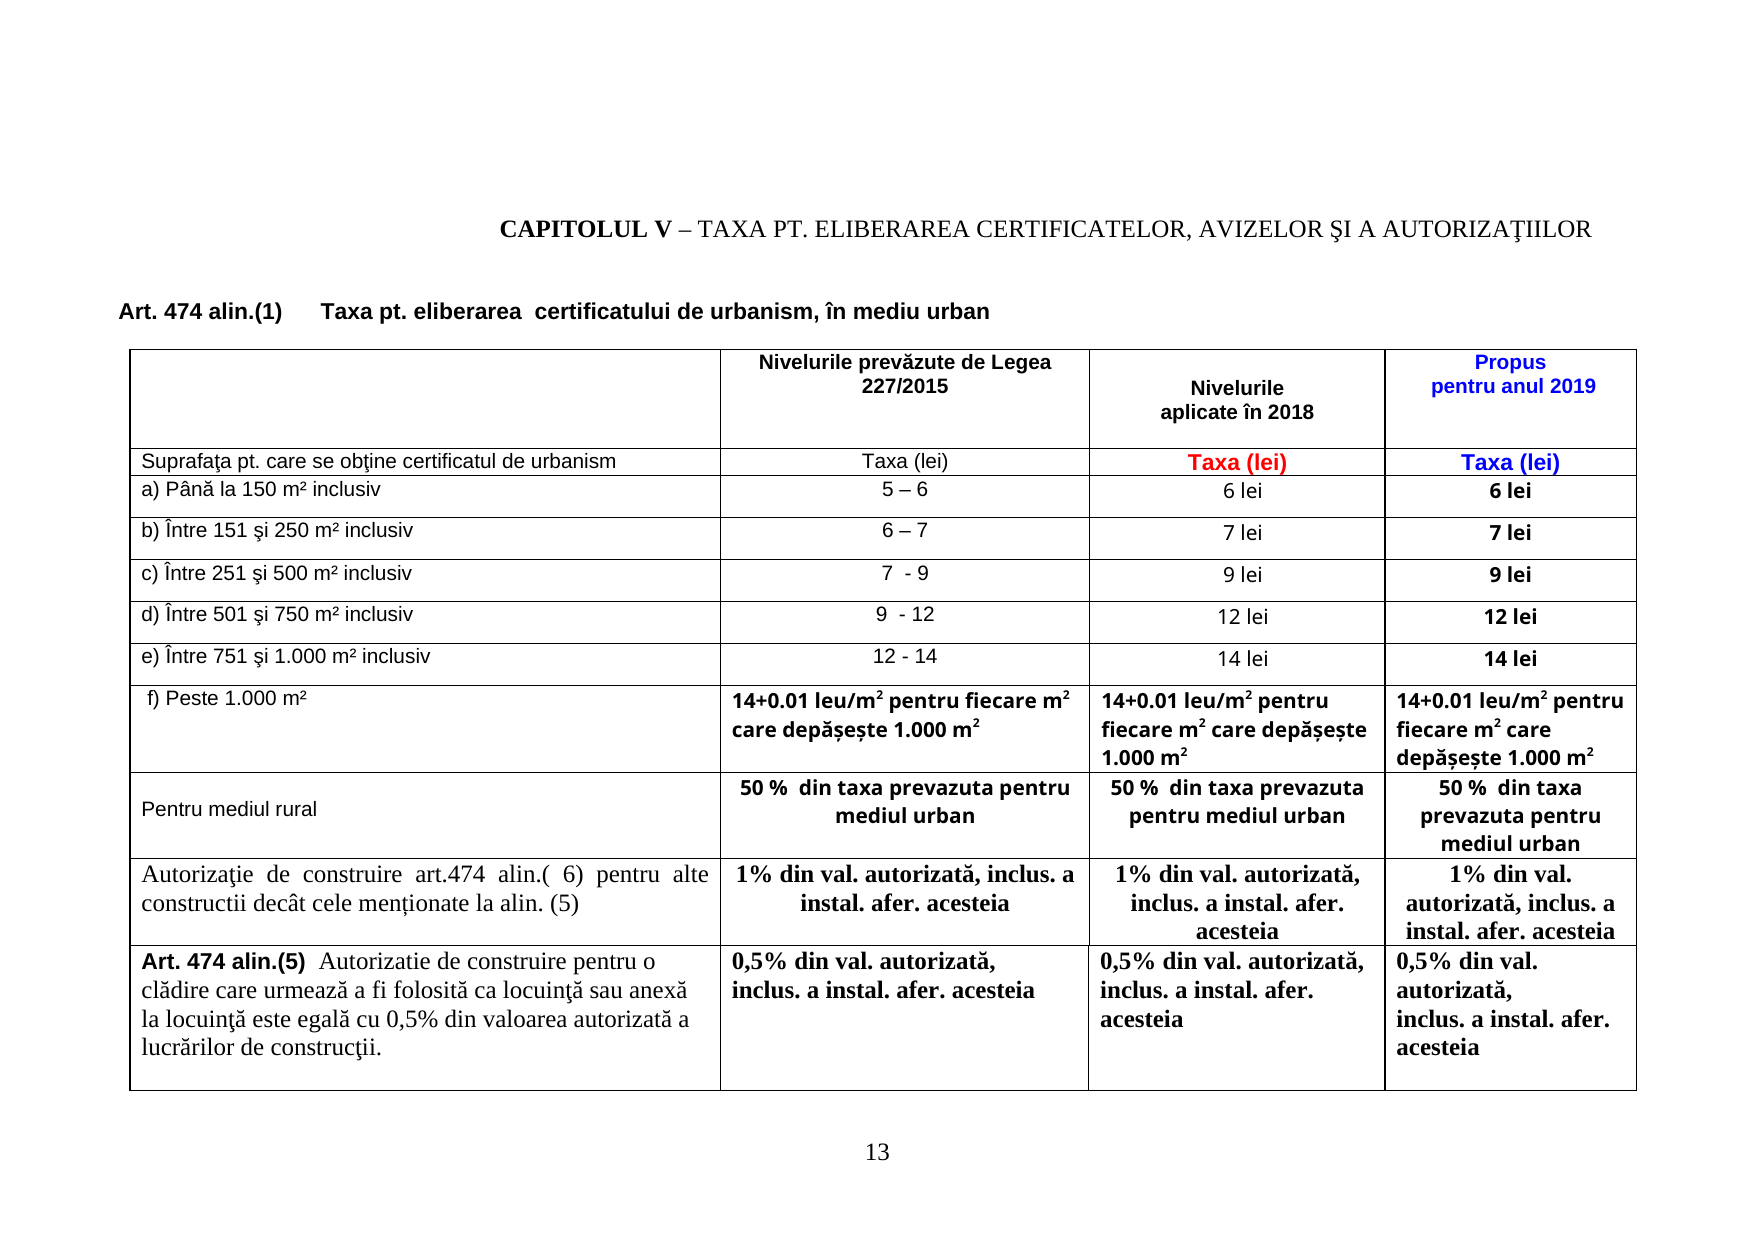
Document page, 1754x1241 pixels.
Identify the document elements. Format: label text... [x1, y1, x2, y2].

table_cell 14+0.01 leu/m2 pentru fiecare m2 care depăşeşte [1386, 686, 1636, 772]
table_cell f) Peste [131, 686, 720, 772]
table_cell 7 lei [1090, 518, 1384, 559]
table_cell 1% din val. autorizată, inclus. a instal. afer. acesteia [721, 859, 1089, 945]
table_cell 50 % din taxa prevazuta pentru mediul urban [1386, 773, 1636, 858]
table_cell 14 lei [1090, 644, 1384, 685]
table_cell 0,5% din val. autorizată, inclus. a instal. afer. acesteia [1386, 946, 1636, 1090]
table_cell Autorizaţie de construire art.474 alin.( 6) pentru alte constructii decât cele menționate la alin. (5) [131, 859, 720, 945]
table_cell 6 lei [1386, 476, 1636, 517]
table_cell 1% din val. autorizată, inclus. a instal. afer. acesteia [1386, 859, 1636, 945]
table_cell 14 lei [1386, 644, 1636, 685]
table_header Nivelurile aplicate în 2018 [1090, 350, 1384, 448]
table_cell 7 lei [1386, 518, 1636, 559]
table_cell d) Între 501 şi inclusiv [131, 602, 720, 643]
text CAPITOLUL V – TAXA PT. ELIBERAREA CERTIFICATELOR, AVIZELOR ŞI A AUTORIZAŢIILOR [118, 214, 1636, 243]
table_cell 1% din val. autorizată, inclus. a instal. afer. acesteia [1090, 859, 1384, 945]
table_cell Art. 474 alin.(5) Autorizatie de construire pentru o clădire care urmează a fi folosită ca locuinţă sau anexă la locuinţă este egală cu 0,5% din valoarea autorizată a lucrărilor de construcţii. [131, 946, 720, 1090]
table_cell 12 lei [1386, 602, 1636, 643]
table_cell 0,5% din val. autorizată, inclus. a instal. afer. acesteia [721, 946, 1088, 1090]
table_cell 14+0.01 leu/m2 pentru fiecare m2 care depăşeşte [721, 686, 1089, 772]
table_cell Taxa (lei) [1090, 449, 1384, 475]
table_cell 50 % din taxa prevazuta pentru mediul urban [1090, 773, 1384, 858]
table_cell e) Între 751 şi inclusiv [131, 644, 720, 685]
table_cell 6 – 7 [721, 518, 1089, 559]
table_cell Taxa (lei) [721, 449, 1089, 475]
table_cell 9 - 12 [721, 602, 1089, 643]
table_cell a) Până la inclusiv [131, 476, 720, 517]
table_cell 0,5% din val. autorizată, inclus. a instal. afer. acesteia [1089, 946, 1384, 1090]
table_cell Taxa (lei) [1386, 449, 1636, 475]
table_cell 12 lei [1090, 602, 1384, 643]
table_cell Suprafaţa pt. care se obţine certificatul de urbanism [131, 449, 720, 475]
table_cell 6 lei [1090, 476, 1384, 517]
table_cell 5 – 6 [721, 476, 1089, 517]
table_cell 9 lei [1386, 560, 1636, 601]
table_cell 9 lei [1090, 560, 1384, 601]
table_cell 50 % din taxa prevazuta pentru mediul urban [721, 773, 1089, 858]
subtitle Art. 474 alin.(1) Taxa pt. eliberarea certificatului de urbanism, în mediu urban [118, 298, 1636, 324]
table_cell b) Între 151 şi inclusiv [131, 518, 720, 559]
table_cell 12 - 14 [721, 644, 1089, 685]
table_header [131, 350, 720, 448]
table_header Propus pentru anul 2019 [1386, 350, 1636, 448]
table_cell 7 - 9 [721, 560, 1089, 601]
table_cell 14+0.01 leu/m2 pentru fiecare m2 care depăşeşte [1090, 686, 1384, 772]
table_cell Pentru mediul rural [131, 773, 720, 858]
table_cell c) Între 251 şi inclusiv [131, 560, 720, 601]
table_header Nivelurile prevăzute de Legea 227/2015 [721, 350, 1089, 448]
